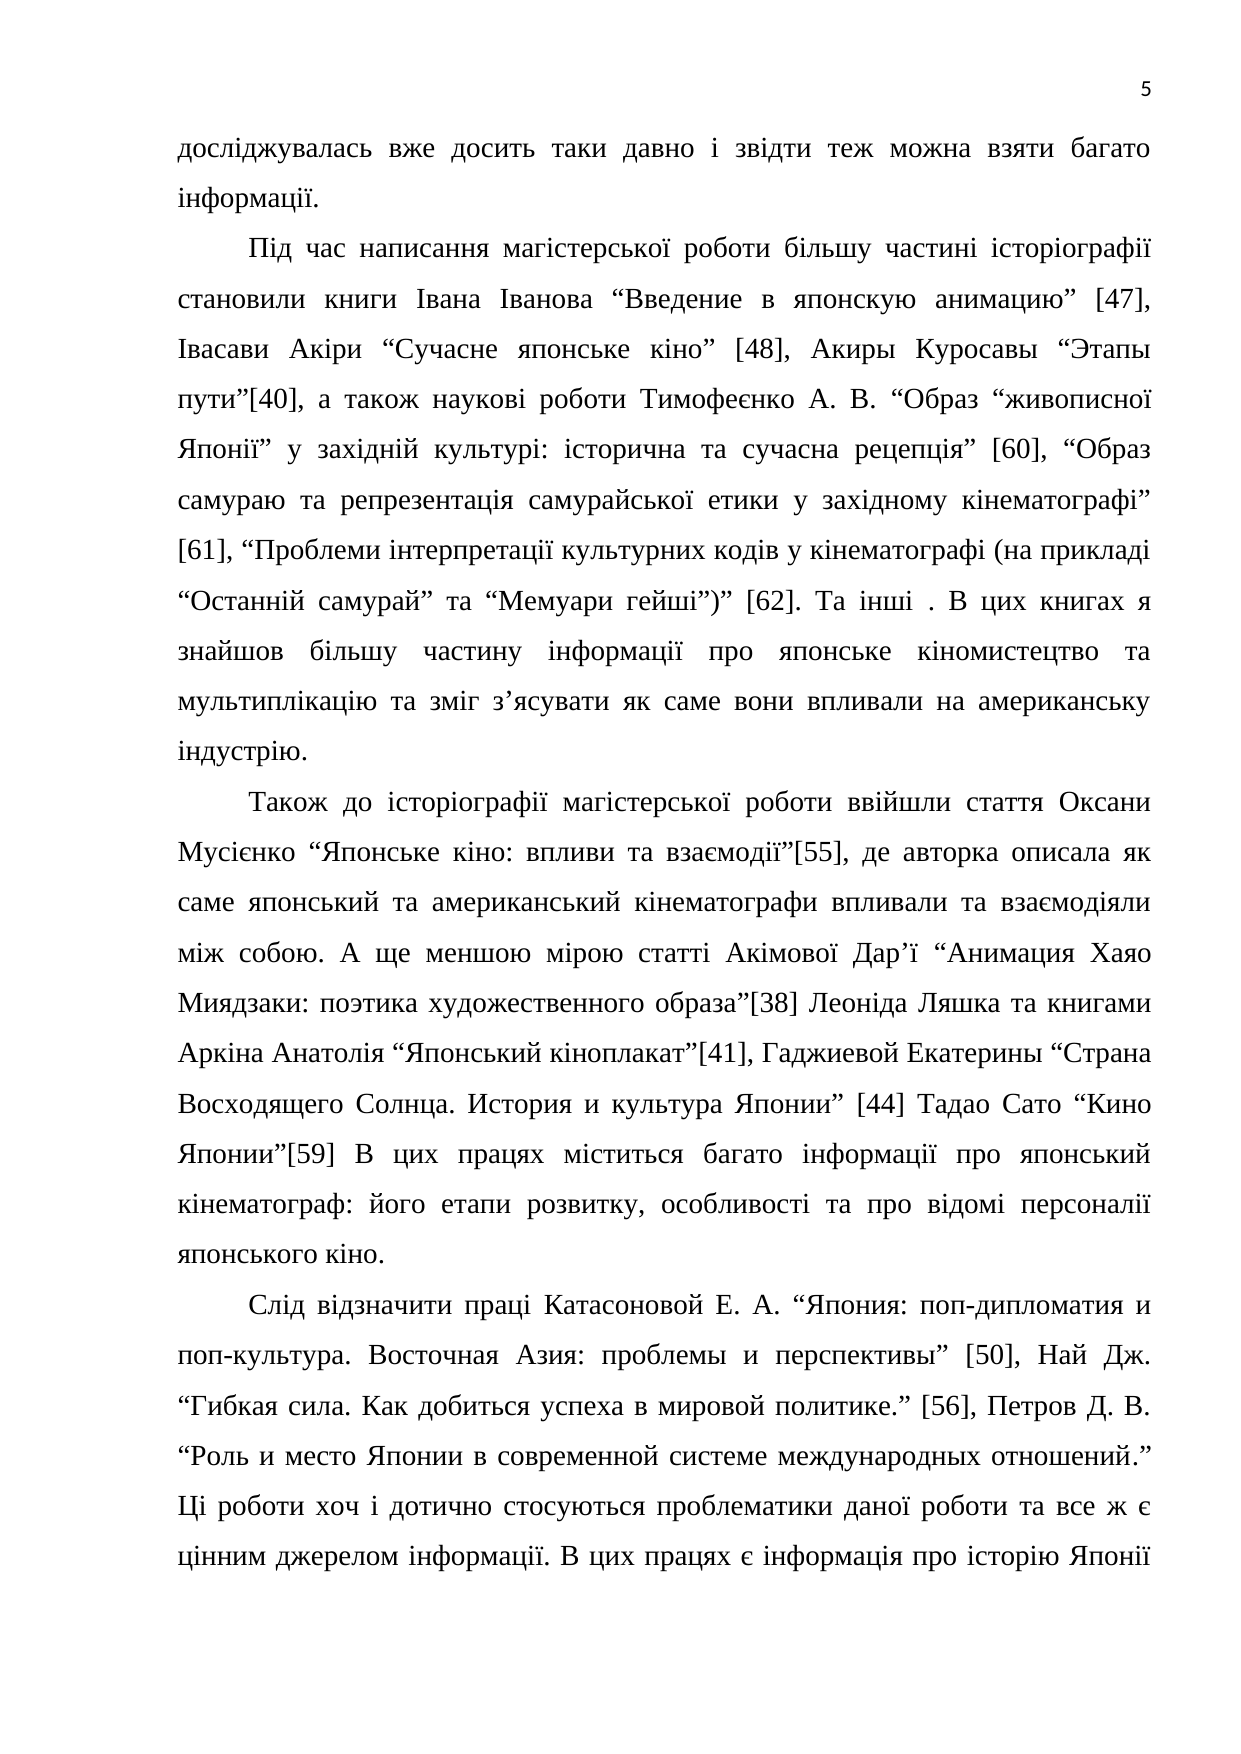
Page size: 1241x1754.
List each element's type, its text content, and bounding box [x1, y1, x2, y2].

text Під час написання магістерської роботи більшу частині історіографії становили книги Івана Іванова “Введение в японскую анимацию” [47], Івасави Акіри “Сучасне японське кіно” [48], Акиры Куросавы “Этапы пути”[40], а також наукові роботи Тимофеєнко А. В. “Образ “живописної Японії” у західній культурі: історична та сучасна рецепція” [60], “Образ самураю та репрезентація самурайської етики у західному кінематографі” [61], “Проблеми інтерпретації культурних кодів у кінематографі (на прикладі “Останній самурай” та “Мемуари гейші”)” [62]. Та інші . В цих книгах я знайшов більшу частину інформації про японське кіномистецтво та мультиплікацію та зміг з’ясувати як саме вони впливали на американську індустрію. [177, 230, 1152, 767]
text Також до історіографії магістерської роботи ввійшли стаття Оксани Мусієнко “Японське кіно: впливи та взаємодії”[55], де авторка описала як саме японський та американський кінематографи впливали та взаємодіяли між собою. А ще меншою мірою статті Акімової Дар’ї “Анимация Хаяо Миядзаки: поэтика художественного образа”[38] Леоніда Ляшка та книгами Аркіна Анатолія “Японський кіноплакат”[41], Гаджиевой Екатерины “Страна Восходящего Солнца. История и культура Японии” [44] Тадао Сато “Кино Японии”[59] В цих працях міститься багато інформації про японський кінематограф: його етапи розвитку, особливості та про відомі персоналії японського кіно. [177, 784, 1152, 1270]
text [177, 1287, 1152, 1572]
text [177, 130, 1152, 214]
